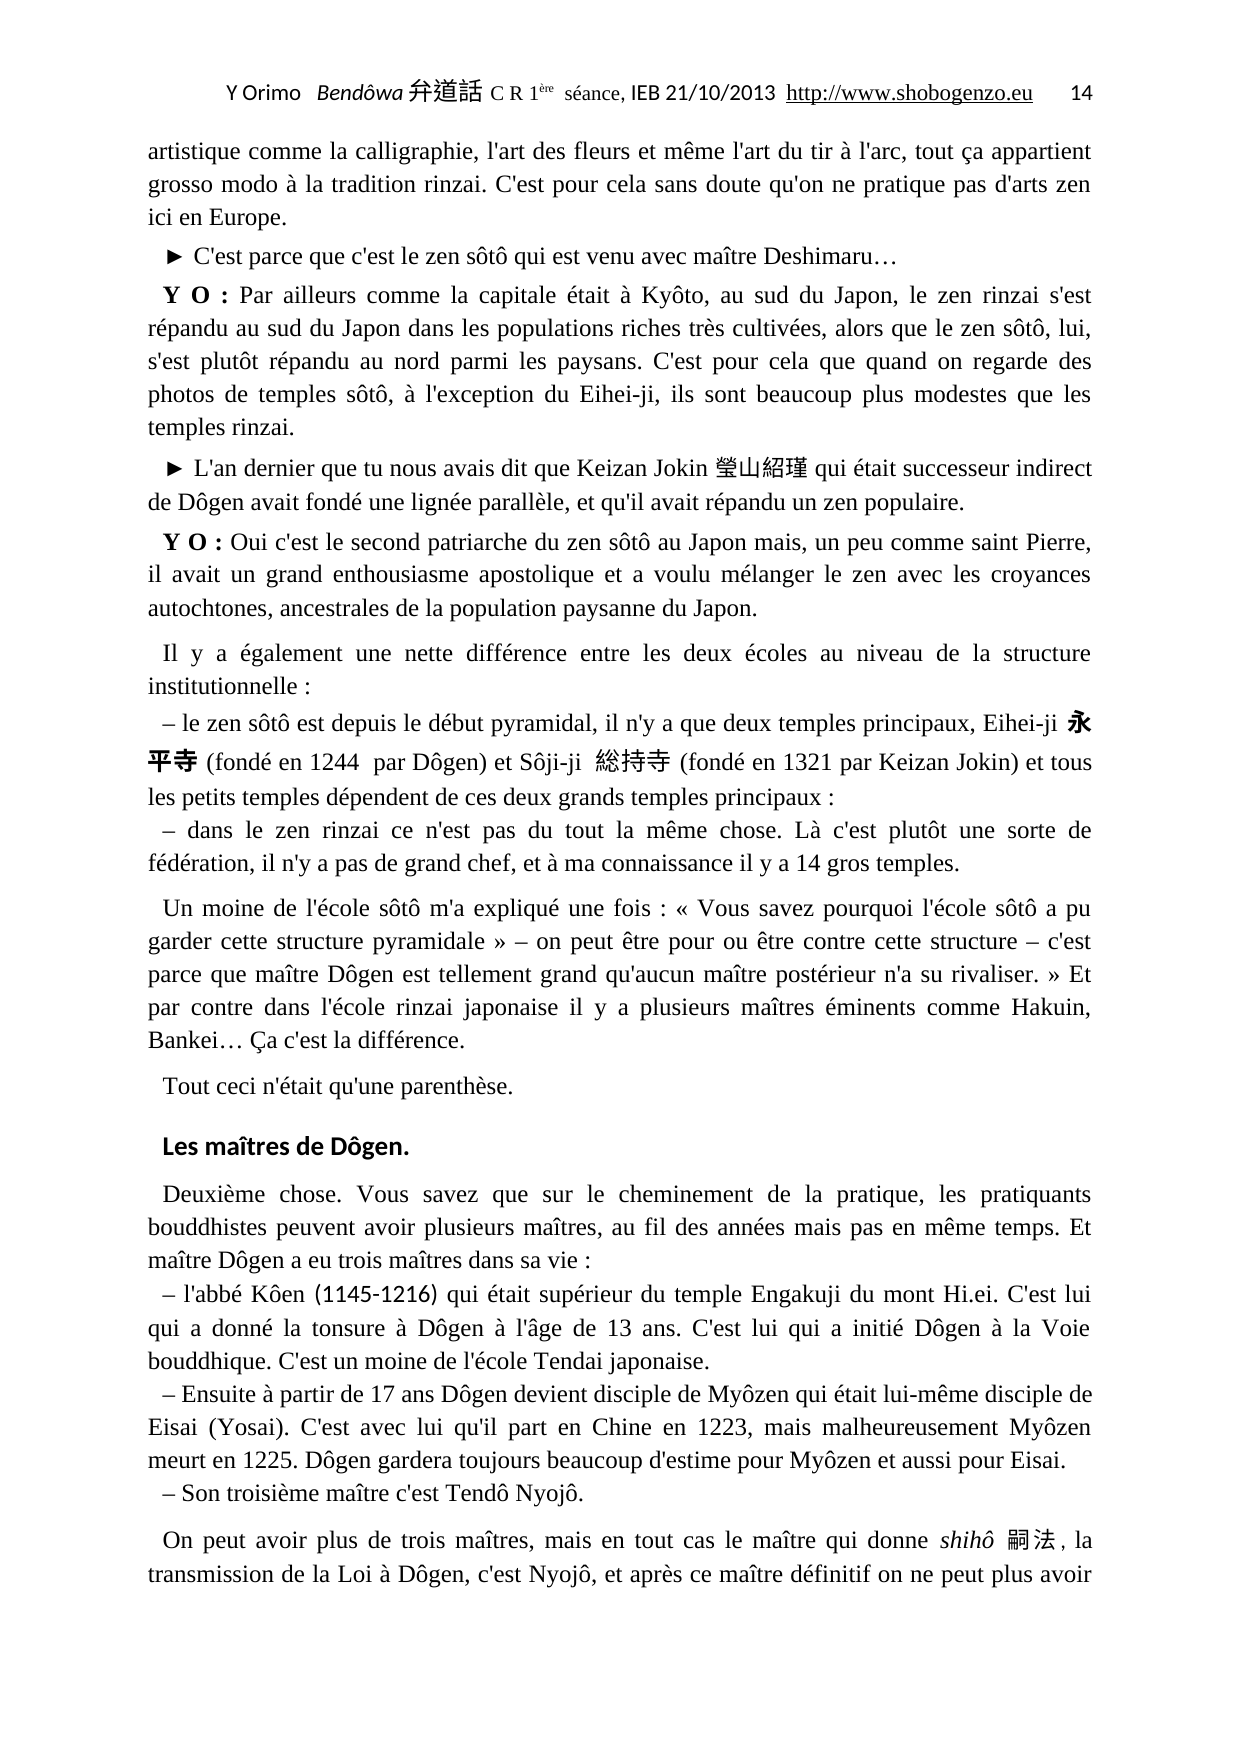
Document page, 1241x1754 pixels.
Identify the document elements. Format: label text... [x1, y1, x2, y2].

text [148, 136, 1093, 231]
text – dans le zen rinzai ce n'est pas du tout la même chose. Là c'est plutôt une sorte de fédération, il n'y a pas de grand chef, et à ma connaissance il y a 14 gros temples. [148, 815, 1093, 876]
text Les maîtres de Dôgen. [148, 1129, 1093, 1162]
text Deuxième chose. Vous savez que sur le cheminement de la pratique, les pratiquants bouddhistes peuvent avoir plusieurs maîtres, au fil des années mais pas en même temps. Et maître Dôgen a eu trois maîtres dans sa vie : [148, 1179, 1093, 1274]
text Y O : Par ailleurs comme la capitale était à Kyôto, au sud du Japon, le zen rinzai s'est répandu au sud du Japon dans les populations riches très cultivées, alors que le zen sôtô, lui, s'est plutôt répandu au nord parmi les paysans. C'est pour cela que quand on regarde des photos de temples sôtô, à l'exception du Eihei-ji, ils sont beaucoup plus modestes que les temples rinzai. [148, 280, 1093, 441]
text Y O : Oui c'est le second patriarche du zen sôtô au Japon mais, un peu comme saint Pierre, il avait un grand enthousiasme apostolique et a voulu mélanger le zen avec les croyances autochtones, ancestrales de la population paysanne du Japon. [148, 527, 1093, 621]
text – l'abbé Kôen (1145-1216) qui était supérieur du temple Engakuji du mont Hi.ei. C'est lui qui a donné la tonsure à Dôgen à l'âge de 13 ans. C'est lui qui a initié Dôgen à la Voie bouddhique. C'est un moine de l'école Tendai japonaise. [148, 1278, 1093, 1375]
text Il y a également une nette différence entre les deux écoles au niveau de la structure institutionnelle : [148, 638, 1093, 700]
text – le zen sôtô est depuis le début pyramidal, il n'y a que deux temples principaux, Eihei-ji 永平寺 (fondé en 1244 par Dôgen) et Sôji-ji 総持寺 (fondé en 1321 par Keizan Jokin) et tous les petits temples dépendent de ces deux grands temples principaux : [148, 704, 1093, 810]
text Un moine de l'école sôtô m'a expliqué une fois : « Vous savez pourquoi l'école sôtô a pu garder cette structure pyramidale » – on peut être pour ou être contre cette structure – c'est parce que maître Dôgen est tellement grand qu'aucun maître postérieur n'a su rivaliser. » Et par contre dans l'école rinzai japonaise il y a plusieurs maîtres éminents comme Hakuin, Bankei… Ça c'est la différence. [148, 893, 1093, 1054]
text – Son troisième maître c'est Tendô Nyojô. [148, 1478, 1093, 1507]
text ► L'an dernier que tu nous avais dit que Keizan Jokin 瑩山紹瑾 qui était successeur indirect de Dôgen avait fondé une lignée parallèle, et qu'il avait répandu un zen populaire. [148, 452, 1093, 516]
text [148, 1524, 1093, 1588]
text Tout ceci n'était qu'une parenthèse. [148, 1071, 1093, 1099]
text – Ensuite à partir de 17 ans Dôgen devient disciple de Myôzen qui était lui-même disciple de Eisai (Yosai). C'est avec lui qu'il part en Chine en 1223, mais malheureusement Myôzen meurt en 1225. Dôgen gardera toujours beaucoup d'estime pour Myôzen et aussi pour Eisai. [148, 1379, 1093, 1474]
text ► C'est parce que c'est le zen sôtô qui est venu avec maître Deshimaru… [148, 241, 1093, 270]
